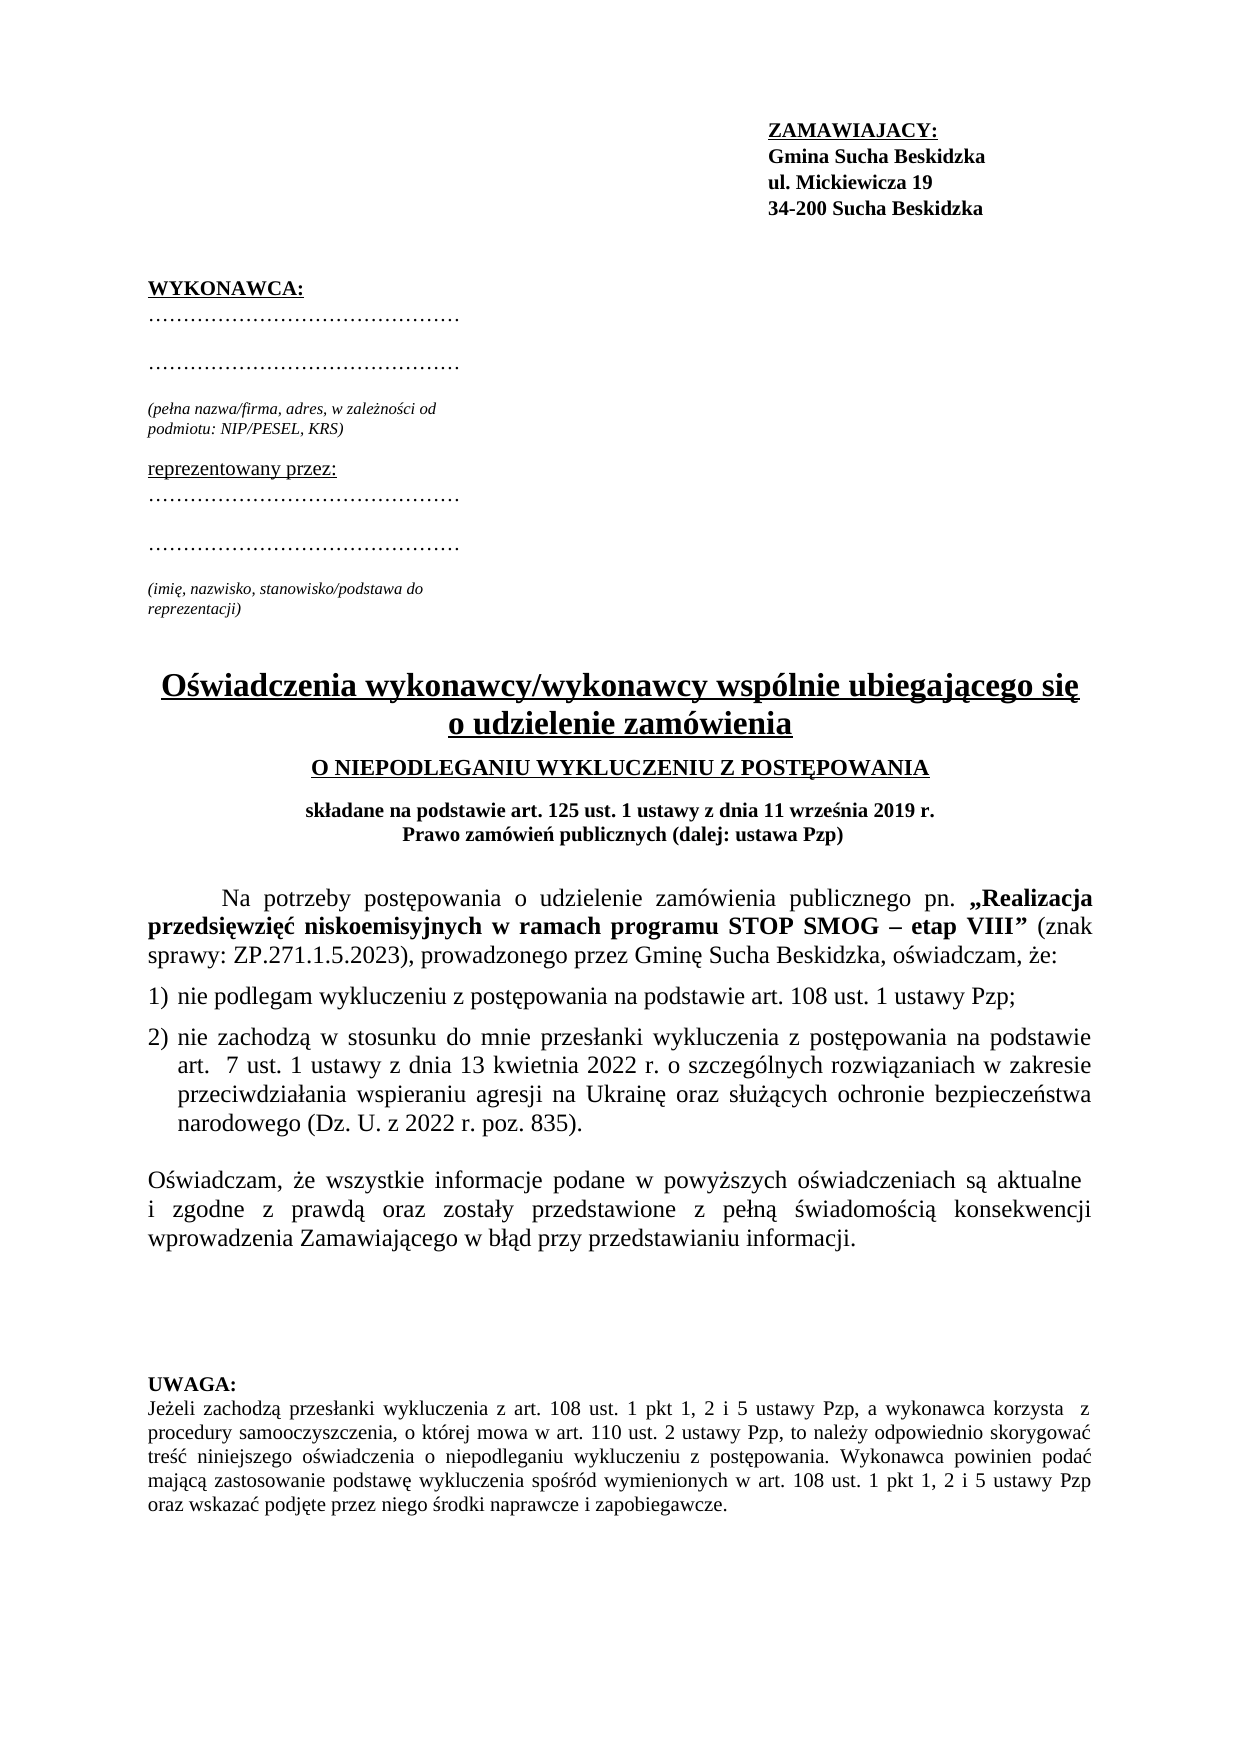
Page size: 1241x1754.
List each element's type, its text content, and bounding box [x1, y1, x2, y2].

text (pełna nazwa/firma, adres, w zależności od podmiotu: NIP/PESEL, KRS) [148, 398, 472, 438]
text ZAMAWIAJACY: [694, 118, 1093, 142]
text Jeżeli zachodzą przesłanki wykluczenia z art. 108 ust. 1 pkt 1, 2 i 5 ustawy Pzp, a wykonawca korzysta z procedury samooczyszczenia, o której mowa w art. 110 ust. 2 ustawy Pzp, to należy odpowiednio skorygować treść niniejszego oświadczenia o niepodleganiu wykluczeniu z postępowania. Wykonawca powinien podać mającą zastosowanie podstawę wykluczenia spośród wymienionych w art. 108 ust. 1 pkt 1, 2 i 5 ustawy Pzp oraz wskazać podjęte przez niego środki naprawcze i zapobiegawcze. [148, 1396, 1093, 1516]
text składane na podstawie art. 125 ust. 1 ustawy z dnia 11 września 2019 r. [148, 798, 1093, 822]
text Prawo zamówień publicznych (dalej: ustawa Pzp) [148, 822, 1093, 846]
text WYKONAWCA: [148, 276, 1093, 300]
text 34-200 Sucha Beskidzka [694, 196, 1093, 220]
text O NIEPODLEGANIU WYKLUCZENIU Z POSTĘPOWANIA [148, 754, 1093, 780]
text reprezentowany przez: [148, 456, 1093, 480]
text ul. Mickiewicza 19 [694, 170, 1093, 194]
text Na potrzeby postępowania o udzielenie zamówienia publicznego pn. „Realizacja przedsięwzięć niskoemisyjnych w ramach programu STOP SMOG – etap VIII” (znak sprawy: ZP.271.1.5.2023), prowadzonego przez Gminę Sucha Beskidzka, oświadczam, że: [148, 883, 1093, 969]
text Oświadczenia wykonawcy/wykonawcy wspólnie ubiegającego się o udzielenie zamówienia [148, 665, 1093, 742]
text Gmina Sucha Beskidzka [694, 144, 1093, 168]
text Oświadczam, że wszystkie informacje podane w powyższych oświadczeniach są aktualne i zgodne z prawdą oraz zostały przedstawione z pełną świadomością konsekwencji wprowadzenia Zamawiającego w błąd przy przedstawianiu informacji. [148, 1165, 1093, 1252]
text ……………………………………………………………………………… [148, 302, 472, 374]
list nie zachodzą w stosunku do mnie przesłanki wykluczenia z postępowania na podstawie art. 7 ust. 1 ustawy z dnia 13 kwietnia 2022 r. o szczególnych rozwiązaniach w zakresie przeciwdziałania wspieraniu agresji na Ukrainę oraz służących ochronie bezpieczeństwa narodowego (Dz. U. z 2022 r. poz. 835). [148, 1022, 1093, 1137]
text ……………………………………………………………………………… [148, 482, 472, 554]
list nie podlegam wykluczeniu z postępowania na podstawie art. 108 ust. 1 ustawy Pzp; [148, 981, 1093, 1010]
text UWAGA: [148, 1372, 1093, 1396]
text (imię, nazwisko, stanowisko/podstawa do reprezentacji) [148, 578, 472, 618]
